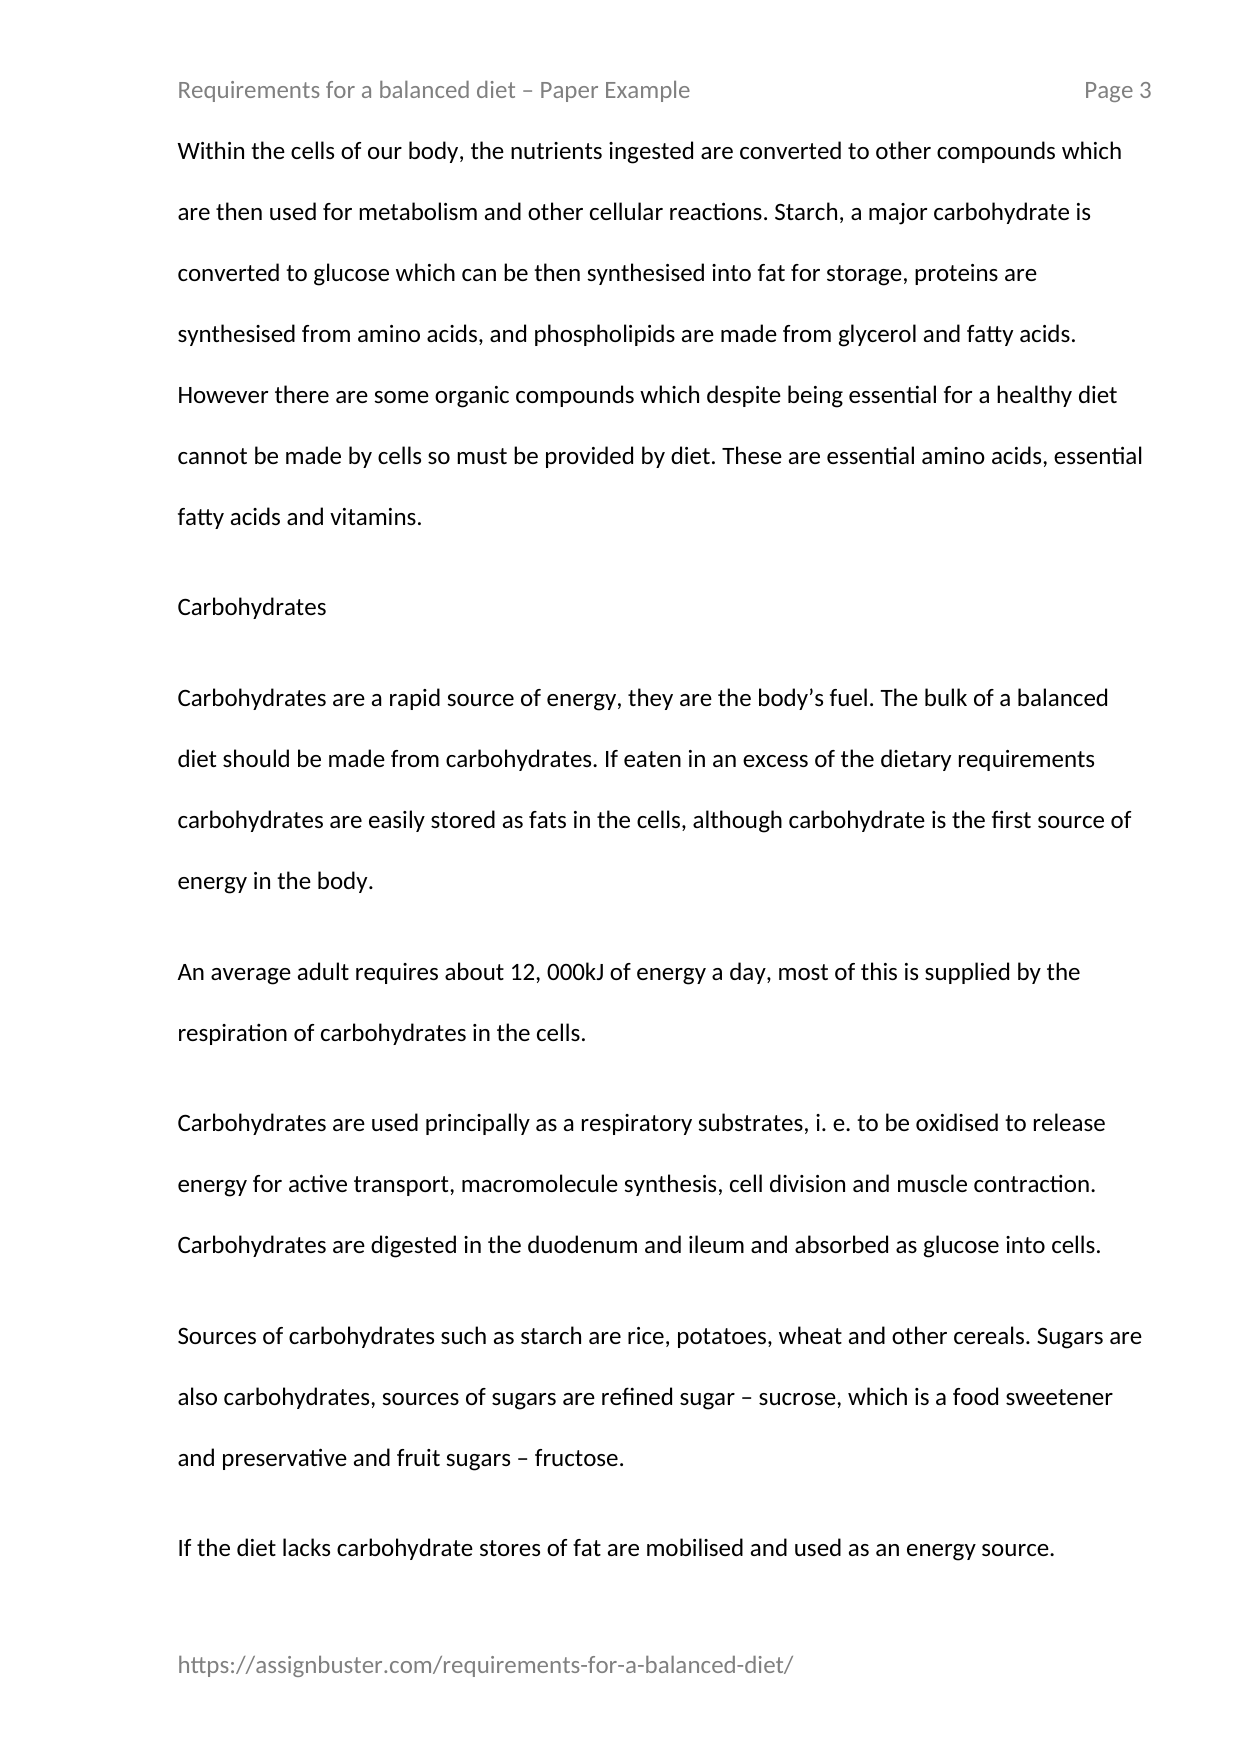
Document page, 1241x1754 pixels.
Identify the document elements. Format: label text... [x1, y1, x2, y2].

text Carbohydrates are a rapid source of energy, they are the body’s fuel. The bulk of a balanced diet should be made from carbohydrates. If eaten in an excess of the dietary requirements carbohydrates are easily stored as fats in the cells, although carbohydrate is the first source of energy in the body. [177, 682, 1152, 896]
text If the diet lacks carbohydrate stores of fat are mobilised and used as an energy source. [177, 1532, 1152, 1563]
text An average adult requires about 12, 000kJ of energy a day, most of this is supplied by the respiration of carbohydrates in the cells. [177, 956, 1152, 1047]
text Within the cells of our body, the nutrients ingested are converted to other compounds which are then used for metabolism and other cellular reactions. Starch, a major carbohydrate is converted to glucose which can be then synthesised into fat for storage, proteins are synthesised from amino acids, and phospholipids are made from glycerol and fatty acids. However there are some organic compounds which despite being essential for a healthy diet cannot be made by cells so must be provided by diet. These are essential amino acids, essential fatty acids and vitamins. [177, 135, 1152, 532]
text Carbohydrates are used principally as a respiratory substrates, i. e. to be oxidised to release energy for active transport, macromolecule synthesis, cell division and muscle contraction. Carbohydrates are digested in the duodenum and ileum and absorbed as glucose into cells. [177, 1107, 1152, 1260]
text Carbohydrates [177, 592, 1152, 622]
text Sources of carbohydrates such as starch are rice, potatoes, wheat and other cereals. Sugars are also carbohydrates, sources of sugars are refined sugar – sucrose, which is a food sweetener and preservative and fruit sugars – fructose. [177, 1320, 1152, 1472]
